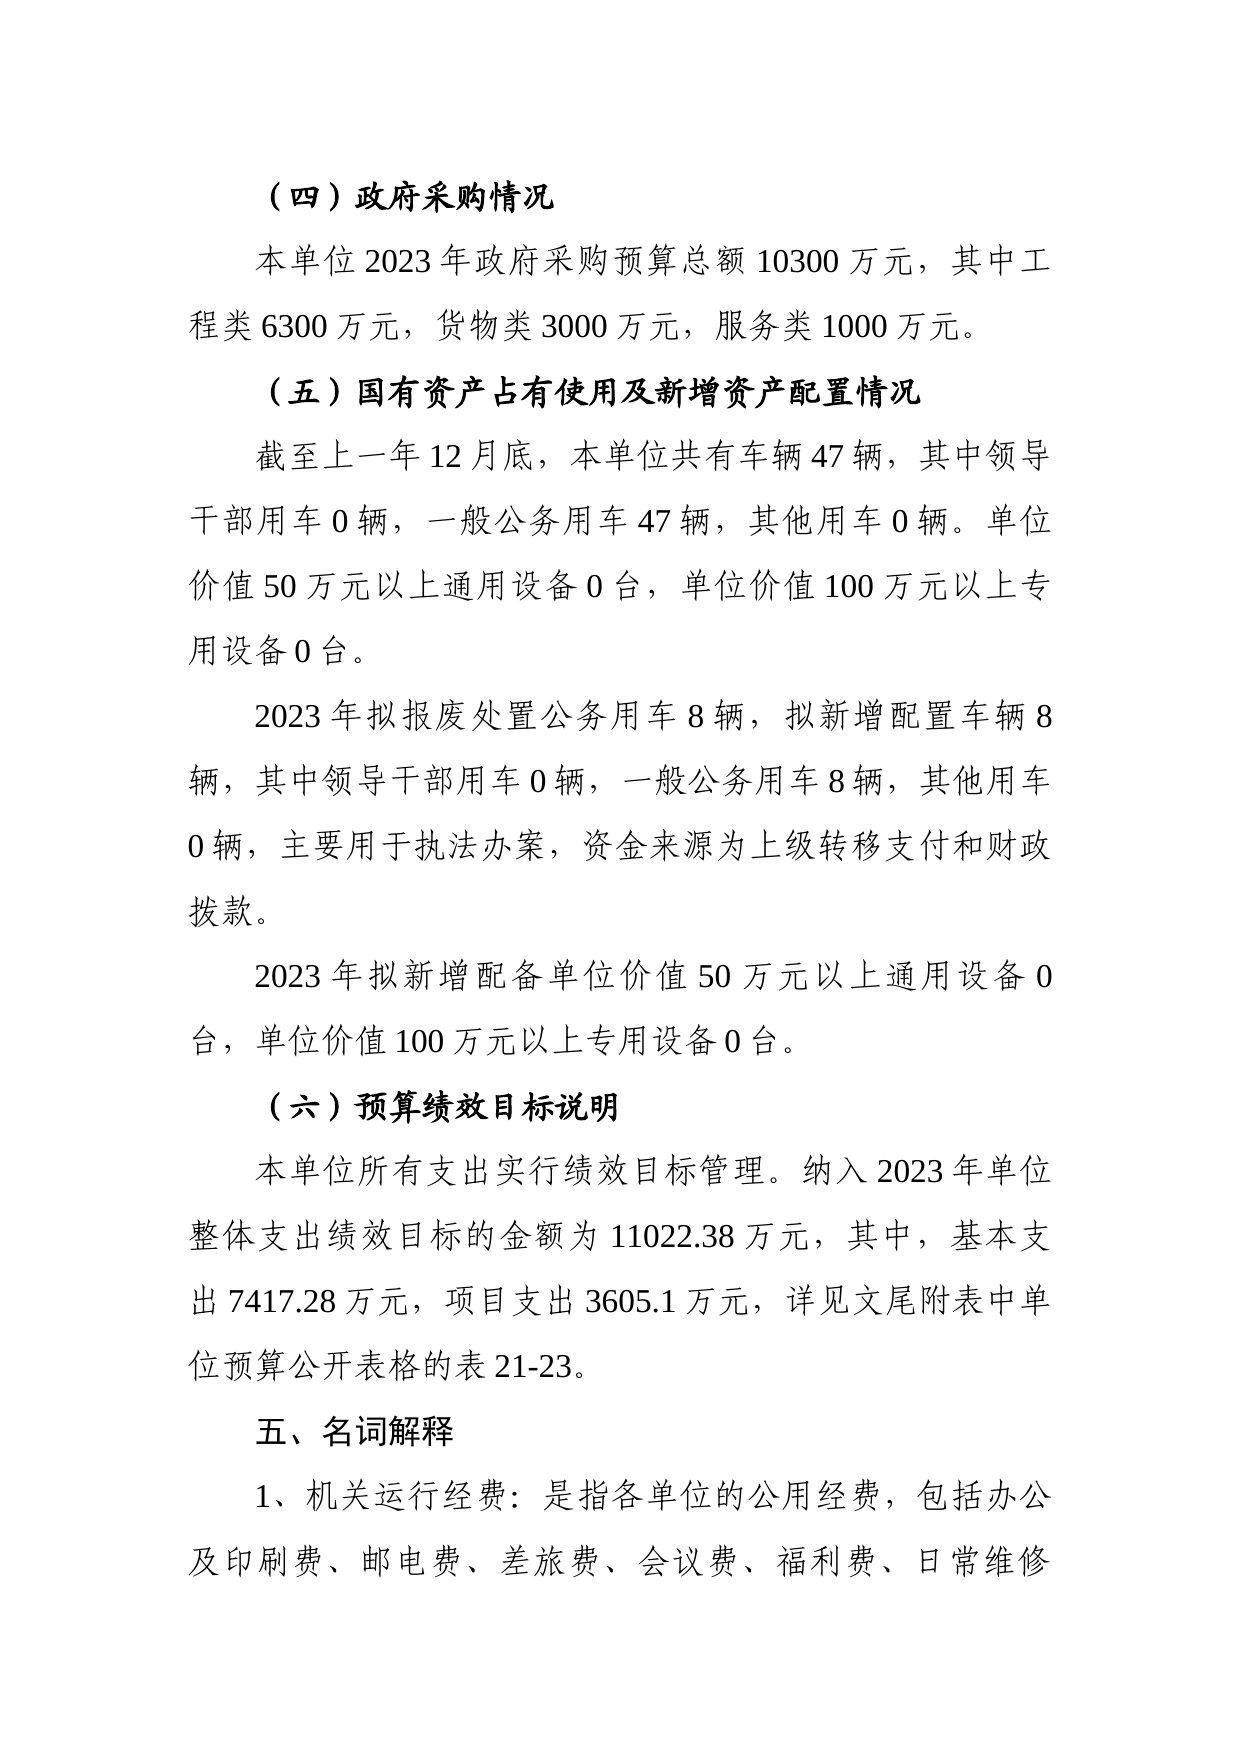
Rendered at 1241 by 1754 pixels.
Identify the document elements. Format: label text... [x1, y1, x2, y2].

text （五）国有资产占有使用及新增资产配置情况 [187, 357, 1053, 422]
text （四）政府采购情况 [187, 162, 1053, 227]
text 五、名词解释 [187, 1397, 1053, 1462]
text 本单位所有支出实行绩效目标管理。纳入2023年单位整体支出绩效目标的金额为11022.38万元，其中，基本支出7417.28万元，项目支出3605.1万元，详见文尾附表中单位预算公开表格的表21-23。 [187, 1137, 1053, 1397]
text （六）预算绩效目标说明 [187, 1072, 1053, 1137]
text 2023年拟新增配备单位价值50万元以上通用设备0台，单位价值100万元以上专用设备0台。 [187, 942, 1053, 1072]
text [187, 1462, 1053, 1592]
text 2023年拟报废处置公务用车8辆，拟新增配置车辆8辆，其中领导干部用车0辆，一般公务用车8辆，其他用车0辆，主要用于执法办案，资金来源为上级转移支付和财政拨款。 [187, 682, 1053, 942]
list 本单位2023年政府采购预算总额10300万元，其中工程类6300万元，货物类3000万元，服务类1000万元。 [187, 227, 1053, 357]
text 截至上一年12月底，本单位共有车辆47辆，其中领导干部用车0辆，一般公务用车47辆，其他用车0辆。单位价值50万元以上通用设备0台，单位价值100万元以上专用设备0台。 [187, 422, 1053, 682]
